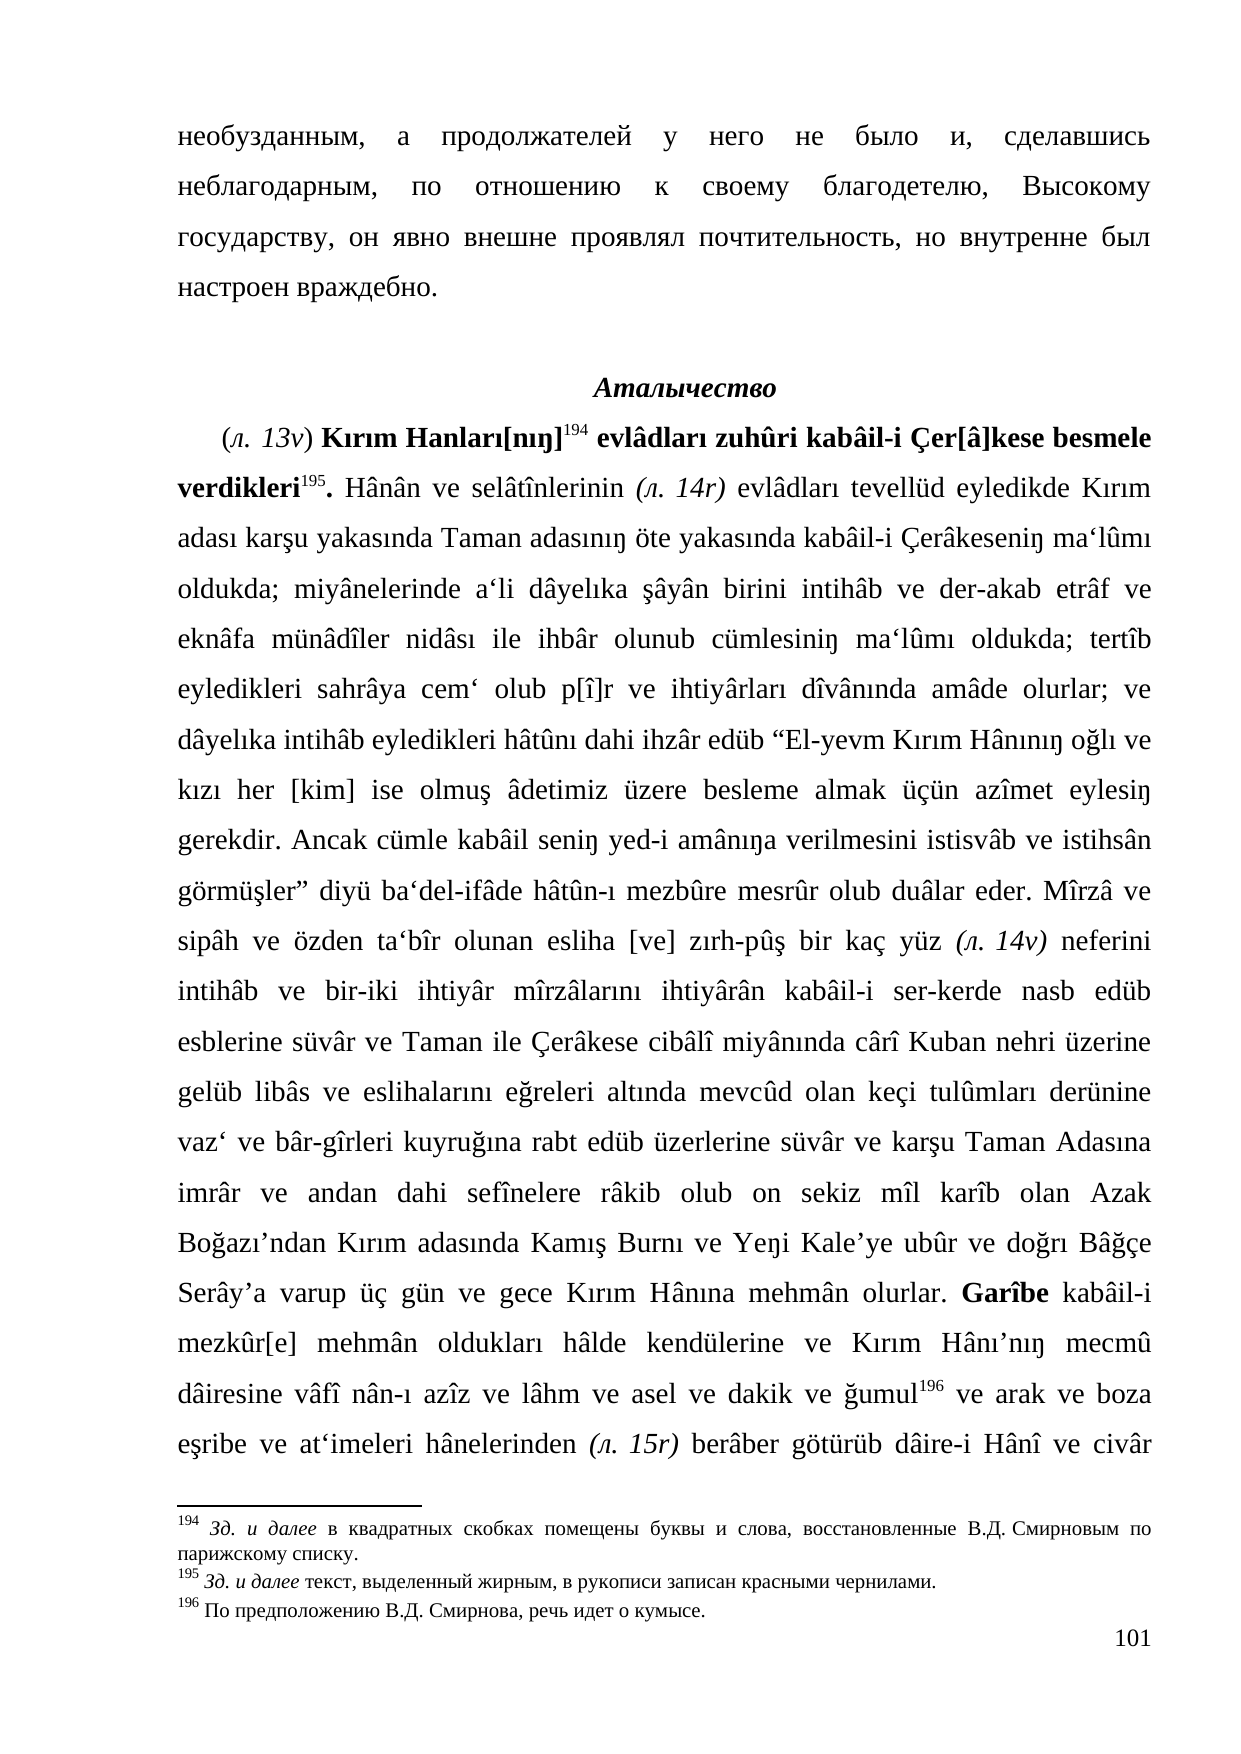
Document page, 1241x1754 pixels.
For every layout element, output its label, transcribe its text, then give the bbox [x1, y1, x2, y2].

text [177, 420, 1152, 1460]
text Аталычество [177, 370, 1152, 403]
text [177, 118, 1152, 303]
